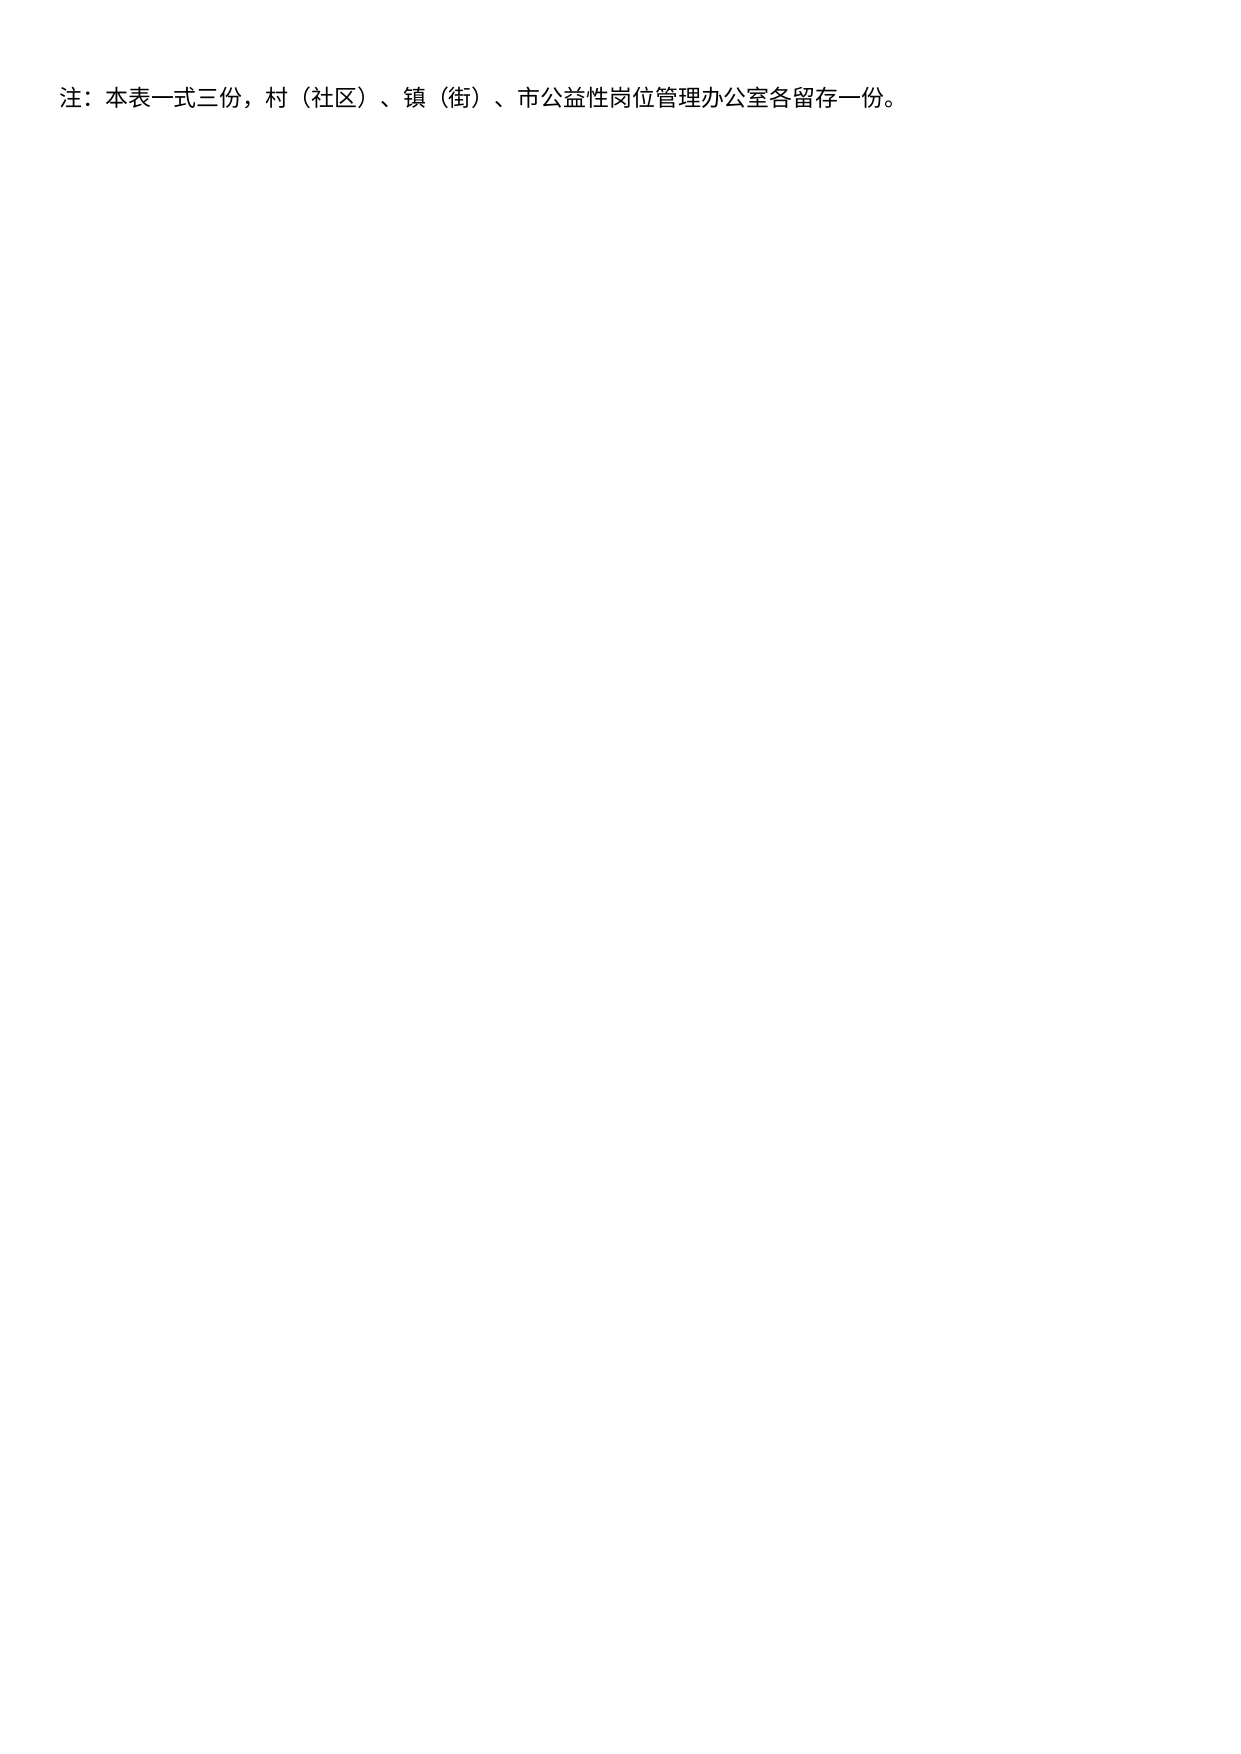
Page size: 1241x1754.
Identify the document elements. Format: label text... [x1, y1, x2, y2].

text 注：本表一式三份，村（社区）、镇（街）、市公益性岗位管理办公室各留存一份。 [59, 64, 1181, 129]
